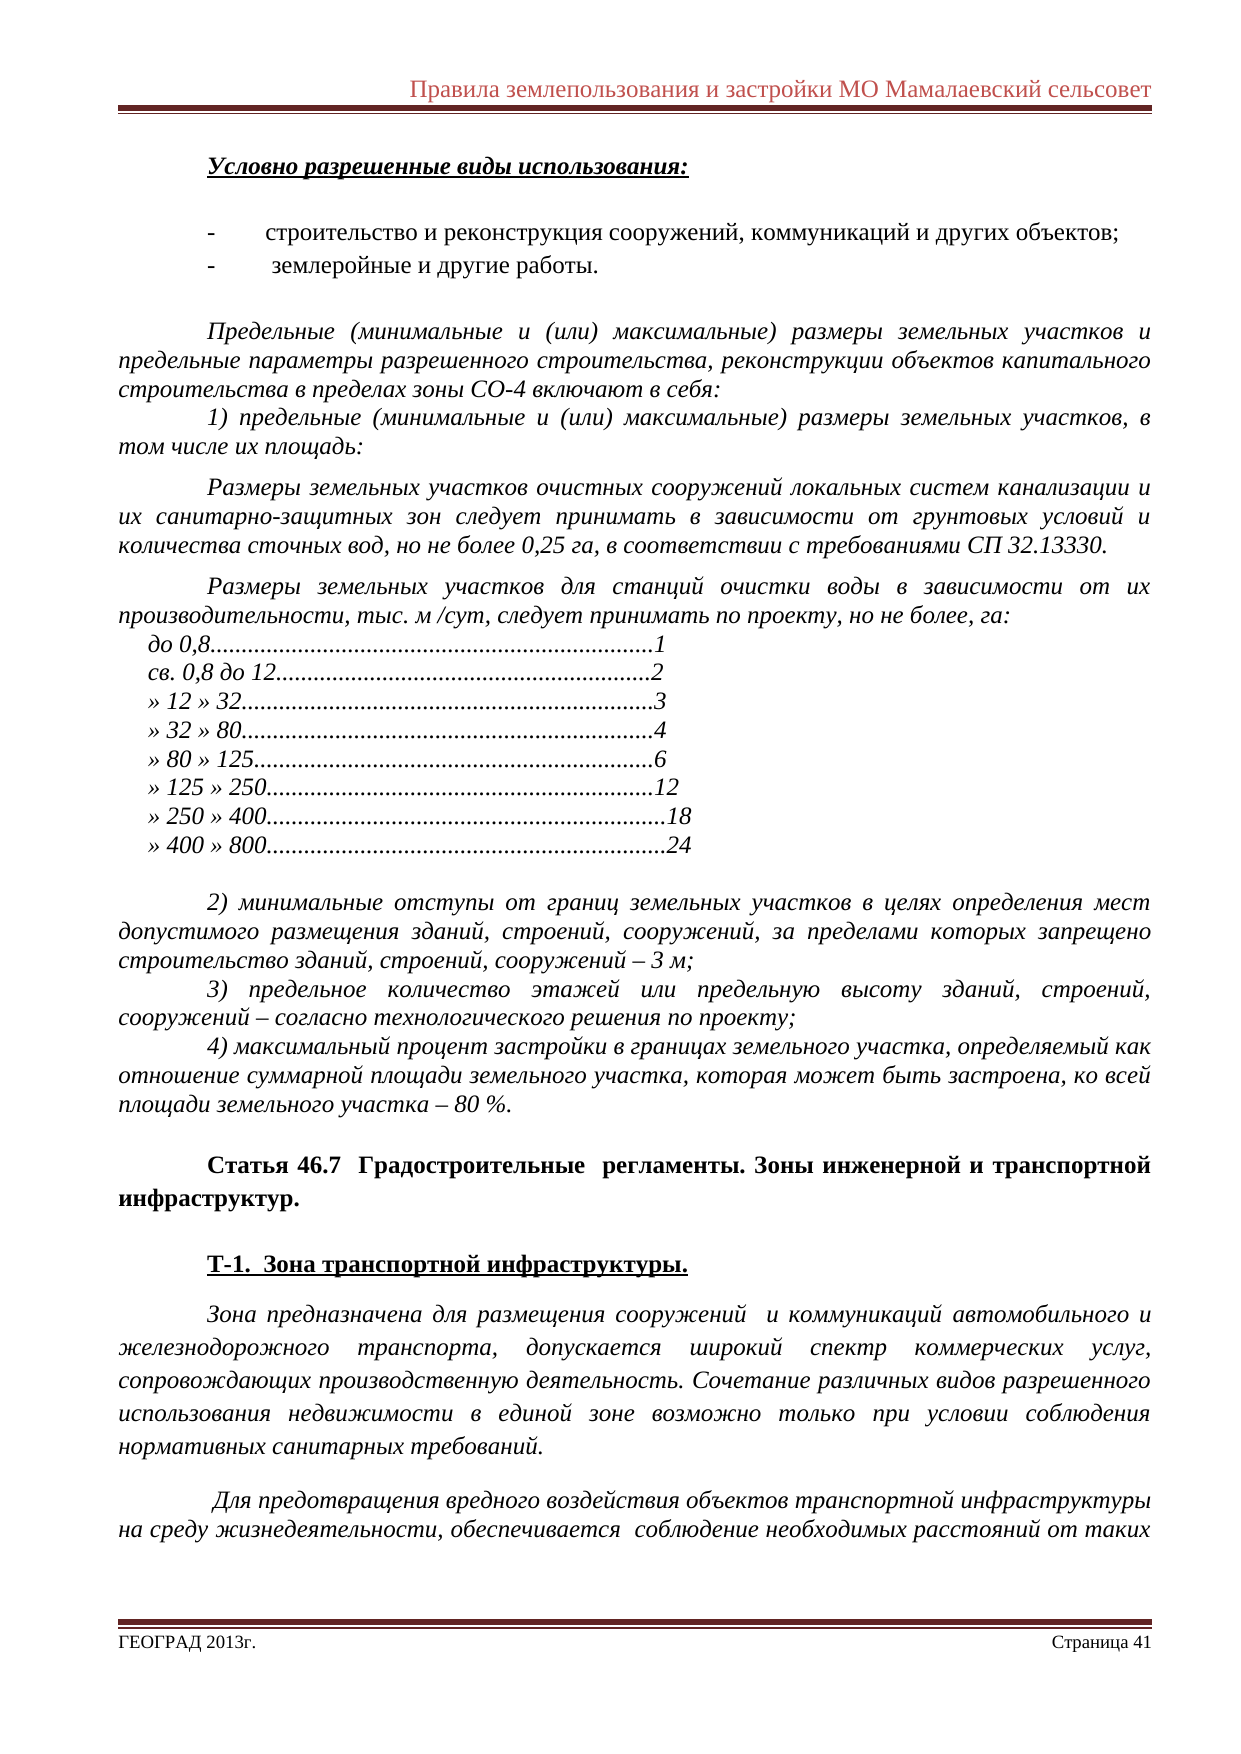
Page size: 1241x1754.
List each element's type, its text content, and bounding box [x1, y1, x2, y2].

text до 0,8.......................................................................1 [118, 629, 1152, 657]
text Размеры земельных участков для станций очистки воды в зависимости от их производительности, тыс. м /сут, следует принимать по проекту, но не более, га: [118, 571, 1152, 629]
text Условно разрешенные виды использования: [118, 151, 1152, 180]
text Т-1. Зона транспортной инфраструктуры. [118, 1249, 1152, 1278]
text » 32 » 80..................................................................4 [118, 715, 1152, 744]
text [118, 1485, 1152, 1543]
text » 125 » 250..............................................................12 [118, 772, 1152, 801]
text » 80 » 125................................................................6 [118, 744, 1152, 772]
list 3) предельное количество этажей или предельную высоту зданий, строений, сооружений – согласно технологического решения по проекту; [118, 974, 1152, 1031]
list 1) предельные (минимальные и (или) максимальные) размеры земельных участков, в том числе их площадь: [118, 402, 1152, 460]
list 2) минимальные отступы от границ земельных участков в целях определения мест допустимого размещения зданий, строений, сооружений, за пределами которых запрещено строительство зданий, строений, сооружений – 3 м; [118, 887, 1152, 974]
text - землеройные и другие работы. [118, 250, 1152, 279]
text » 250 » 400................................................................18 [118, 801, 1152, 830]
text » 400 » 800................................................................24 [118, 830, 1152, 859]
text св. 0,8 до 12............................................................2 [118, 657, 1152, 686]
text Размеры земельных участков очистных сооружений локальных систем канализации и их санитарно-защитных зон следует принимать в зависимости от грунтовых условий и количества сточных вод, но не более 0,25 га, в соответствии с требованиями СП 32.13330. [118, 472, 1152, 559]
text Статья 46.7 Градостроительные регламенты. Зоны инженерной и транспортной инфраструктур. [118, 1151, 1152, 1212]
text » 12 » 32..................................................................3 [118, 686, 1152, 715]
list 4) максимальный процент застройки в границах земельного участка, определяемый как отношение суммарной площади земельного участка, которая может быть застроена, ко всей площади земельного участка – 80 %. [118, 1031, 1152, 1117]
text - строительство и реконструкция сооружений, коммуникаций и других объектов; [118, 217, 1152, 246]
list Зона предназначена для размещения сооружений и коммуникаций автомобильного и железнодорожного транспорта, допускается широкий спектр коммерческих услуг, сопровождающих производственную деятельность. Сочетание различных видов разрешенного использования недвижимости в единой зоне возможно только при условии соблюдения нормативных санитарных требований. [118, 1299, 1152, 1460]
list Предельные (минимальные и (или) максимальные) размеры земельных участков и предельные параметры разрешенного строительства, реконструкции объектов капитального строительства в пределах зоны СО-4 включают в себя: [118, 316, 1152, 402]
